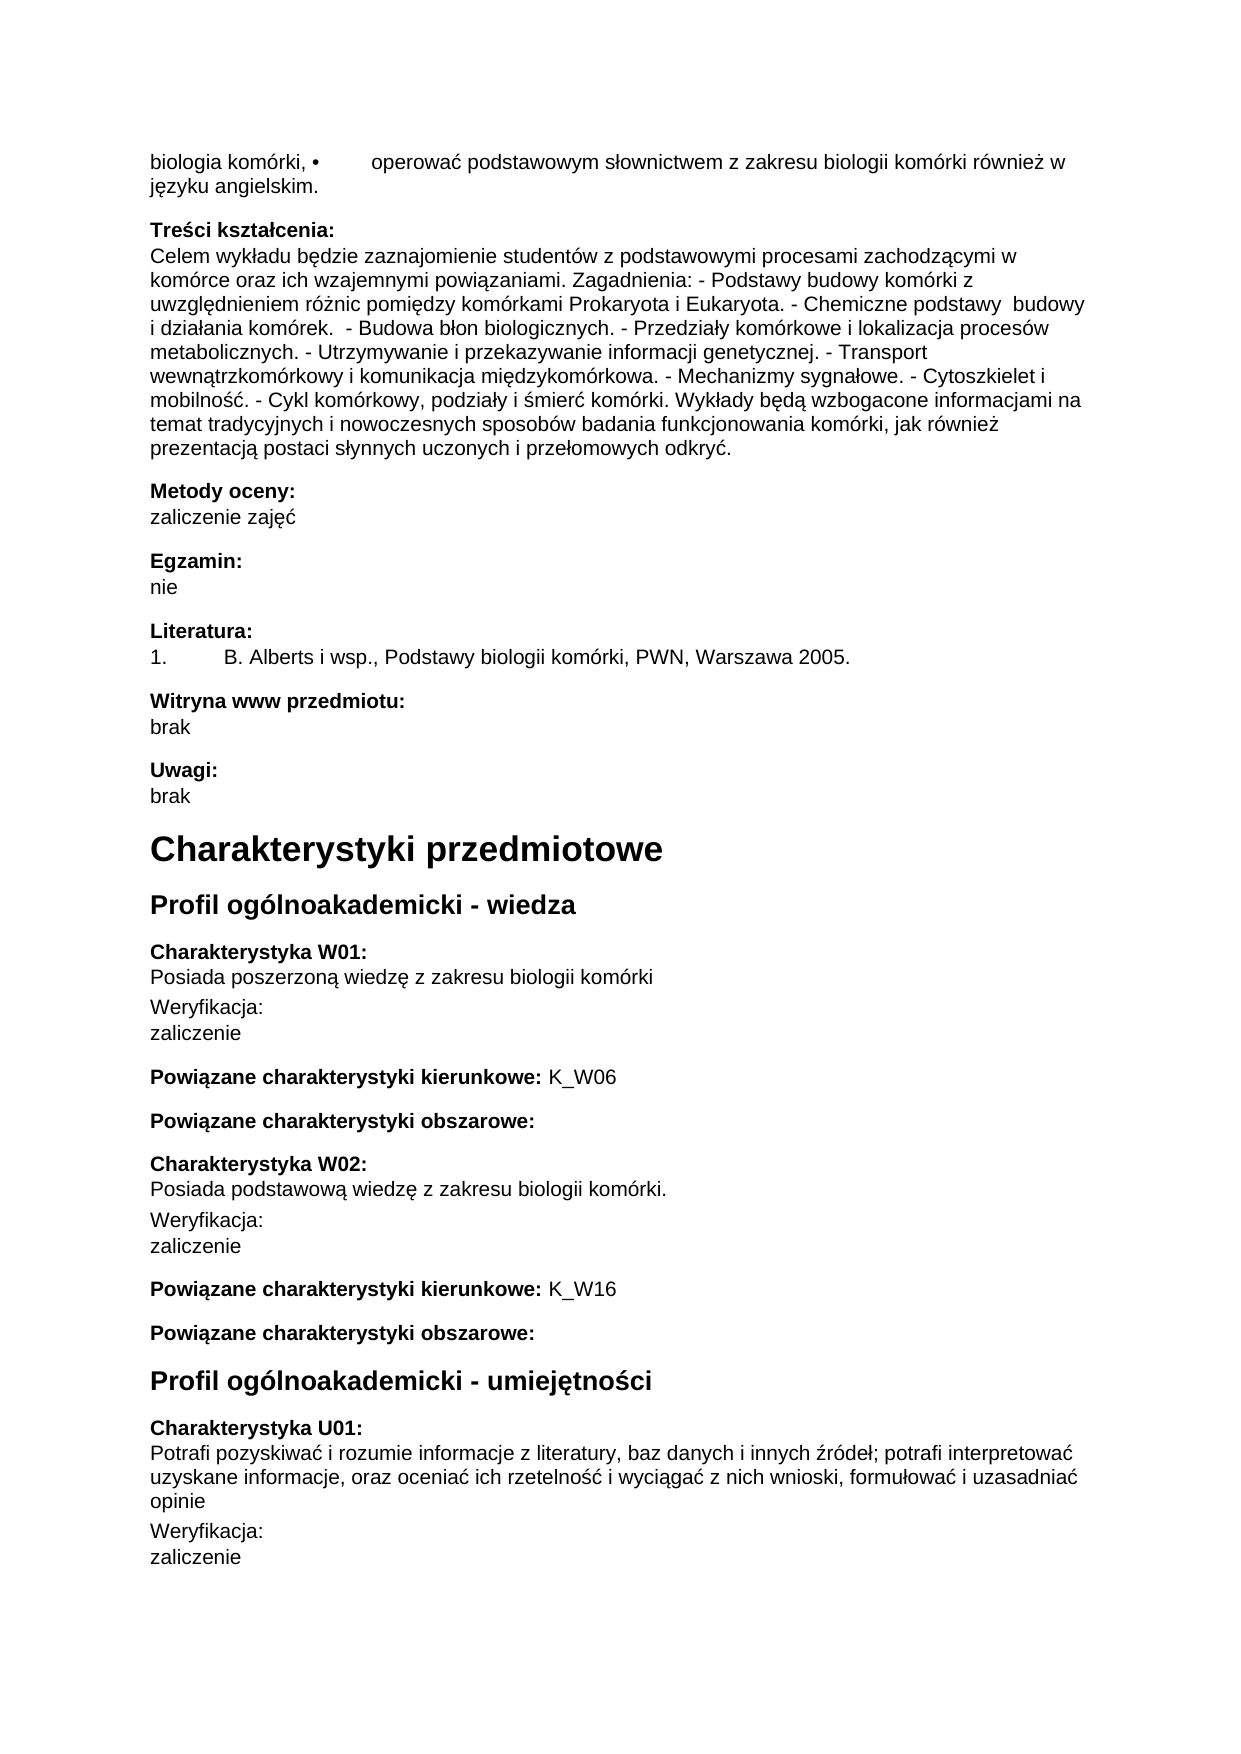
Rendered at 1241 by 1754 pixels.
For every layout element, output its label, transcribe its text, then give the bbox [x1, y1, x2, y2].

text Celem wykładu będzie zaznajomienie studentów z podstawowymi procesami zachodzącymi w komórce oraz ich wzajemnymi powiązaniami. Zagadnienia: - Podstawy budowy komórki z uwzględnieniem różnic pomiędzy komórkami Prokaryota i Eukaryota. - Chemiczne podstawy budowy i działania komórek. - Budowa błon biologicznych. - Przedziały komórkowe i lokalizacja procesów metabolicznych. - Utrzymywanie i przekazywanie informacji genetycznej. - Transport wewnątrzkomórkowy i komunikacja międzykomórkowa. - Mechanizmy sygnałowe. - Cytoszkielet i mobilność. - Cykl komórkowy, podziały i śmierć komórki. Wykłady będą wzbogacone informacjami na temat tradycyjnych i nowoczesnych sposobów badania funkcjonowania komórki, jak również prezentacją postaci słynnych uczonych i przełomowych odkryć. [150, 244, 1090, 459]
text Weryfikacja: [150, 1207, 1090, 1231]
subtitle Charakterystyki przedmiotowe [150, 828, 1090, 869]
text Charakterystyka U01: [150, 1416, 1090, 1440]
text Powiązane charakterystyki obszarowe: [150, 1321, 1090, 1345]
text Weryfikacja: [150, 1519, 1090, 1543]
text Powiązane charakterystyki kierunkowe: K_W06 [150, 1065, 1090, 1089]
text Treści kształcenia: [150, 218, 1090, 242]
text Egzamin: [150, 549, 1090, 573]
text zaliczenie [150, 1545, 1090, 1569]
text Metody oceny: [150, 479, 1090, 503]
text Posiada podstawową wiedzę z zakresu biologii komórki. [150, 1177, 1090, 1201]
subtitle Profil ogólnoakademicki - wiedza [150, 889, 1090, 920]
text zaliczenie [150, 1021, 1090, 1045]
text Powiązane charakterystyki obszarowe: [150, 1108, 1090, 1132]
text nie [150, 575, 1090, 599]
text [150, 150, 1090, 198]
text Literatura: [150, 619, 1090, 643]
subtitle Profil ogólnoakademicki - umiejętności [150, 1365, 1090, 1396]
text Charakterystyka W02: [150, 1152, 1090, 1176]
text zaliczenie [150, 1233, 1090, 1257]
text Potrafi pozyskiwać i rozumie informacje z literatury, baz danych i innych źródeł; potrafi interpretować uzyskane informacje, oraz oceniać ich rzetelność i wyciągać z nich wnioski, formułować i uzasadniać opinie [150, 1441, 1090, 1513]
text Weryfikacja: [150, 995, 1090, 1019]
text Posiada poszerzoną wiedzę z zakresu biologii komórki [150, 965, 1090, 989]
text Charakterystyka W01: [150, 940, 1090, 964]
text brak [150, 784, 1090, 808]
text 1. B. Alberts i wsp., Podstawy biologii komórki, PWN, Warszawa 2005. [150, 645, 1090, 669]
text zaliczenie zajęć [150, 505, 1090, 529]
text Uwagi: [150, 758, 1090, 782]
text Witryna www przedmiotu: [150, 688, 1090, 712]
text brak [150, 714, 1090, 738]
text Powiązane charakterystyki kierunkowe: K_W16 [150, 1277, 1090, 1301]
